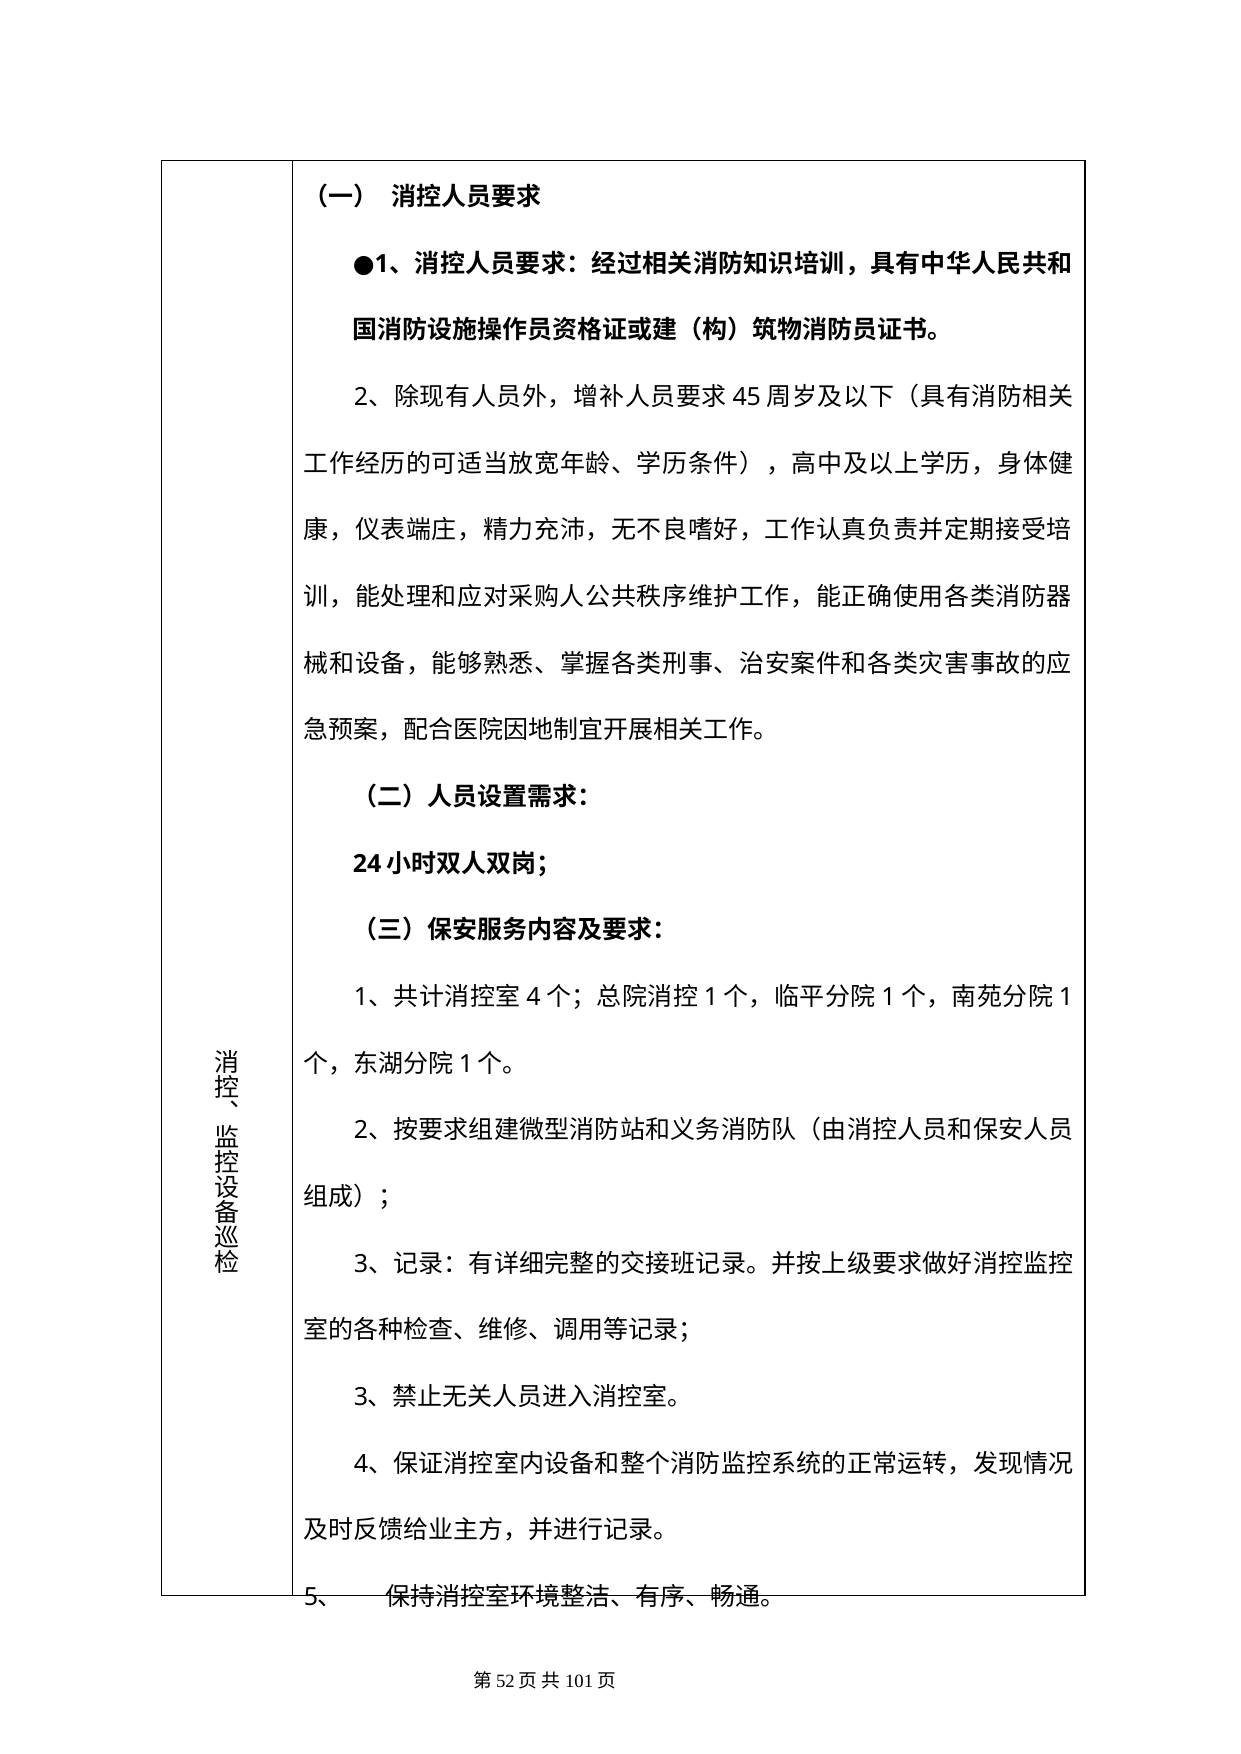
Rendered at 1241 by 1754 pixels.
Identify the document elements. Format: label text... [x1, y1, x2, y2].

table_cell 消控人员要求 ●1、消控人员要求：经过相关消防知识培训，具有中华人民共和国消防设施操作员资格证或建（构）筑物消防员证书。 2、除现有人员外，增补人员要求45周岁及以下（具有消防相关工作经历的可适当放宽年龄、学历条件），高中及以上学历，身体健康，仪表端庄，精力充沛，无不良嗜好，工作认真负责并定期接受培训，能处理和应对采购人公共秩序维护工作，能正确使用各类消防器械和设备，能够熟悉、掌握各类刑事、治安案件和各类灾害事故的应急预案，配合医院因地制宜开展相关工作。 （二）人员设置需求： 24小时双人双岗； （三）保安服务内容及要求： 1、共计消控室4个；总院消控1个，临平分院1个，南苑分院1个，东湖分院1个。 2、按要求组建微型消防站和义务消防队（由消控人员和保安人员组成）； 3、记录：有详细完整的交接班记录。并按上级要求做好消控监控室的各种检查、维修、调用等记录； 3、禁止无关人员进入消控室。 4、保证消控室内设备和整个消防监控系统的正常运转，发现情况及时反馈给业主方，并进行记录。 保持消控室环境整洁、有序、畅通。 6、对办公室内有报警感应设施的重点部位，进行必要的安全检查，按时开启、关闭报警及其他有关设施。 8、提供帮助：在遇到来办公楼咨询和服务的老人、残疾人等需要帮助时，应主动热情，并提供需要的导诊服务。 9、应急响应：接到火警、警情后3分钟内到达现场处置，并报负责人，同时根据要求与警方联系与协调。 10、工作纪律：保安员在工作期间要接受采购人的领导和监督，遵守采购人的有关规章制度。 [293, 161, 1084, 1594]
table_cell 消控、监控设备巡检 [162, 161, 292, 1594]
